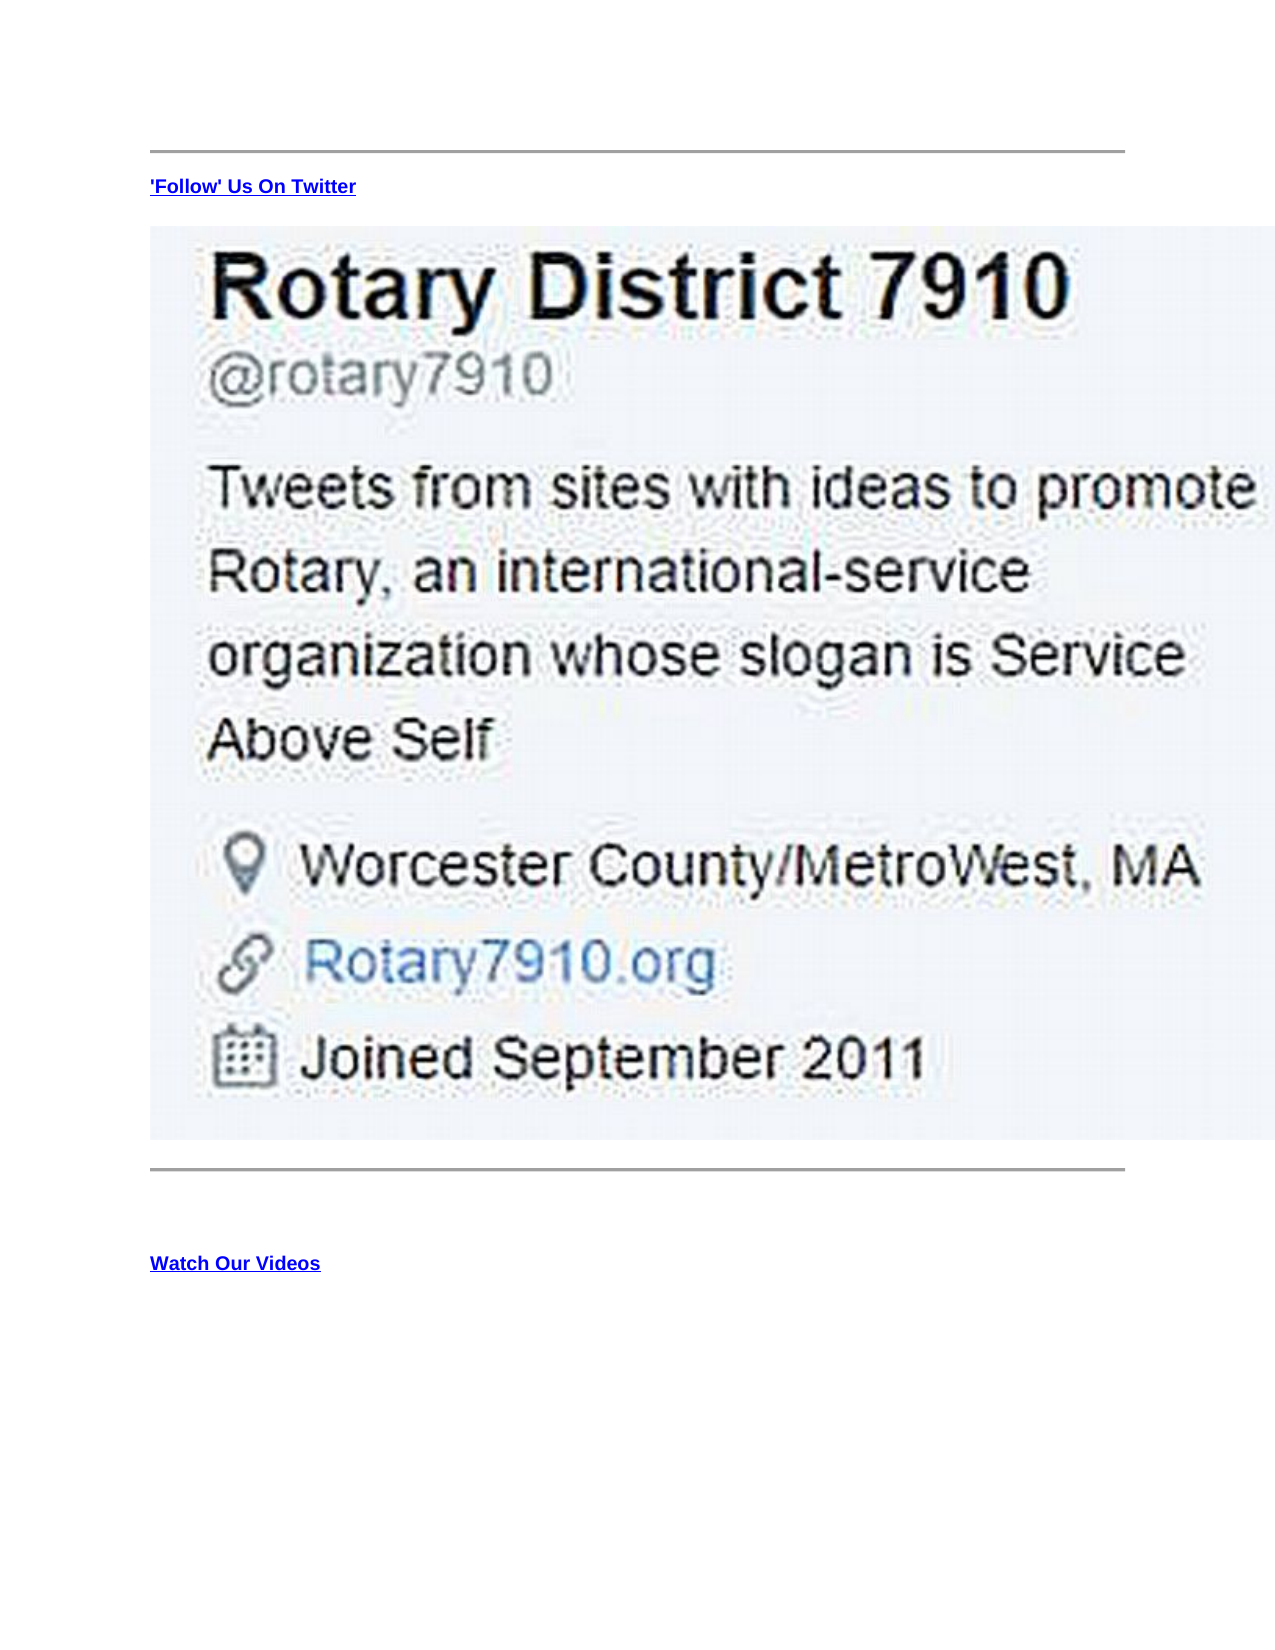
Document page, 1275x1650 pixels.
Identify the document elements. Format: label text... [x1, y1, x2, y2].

picture [150, 226, 1275, 1140]
text Watch Our Videos [150, 1251, 1125, 1274]
text 'Follow' Us On Twitter [150, 175, 1125, 198]
